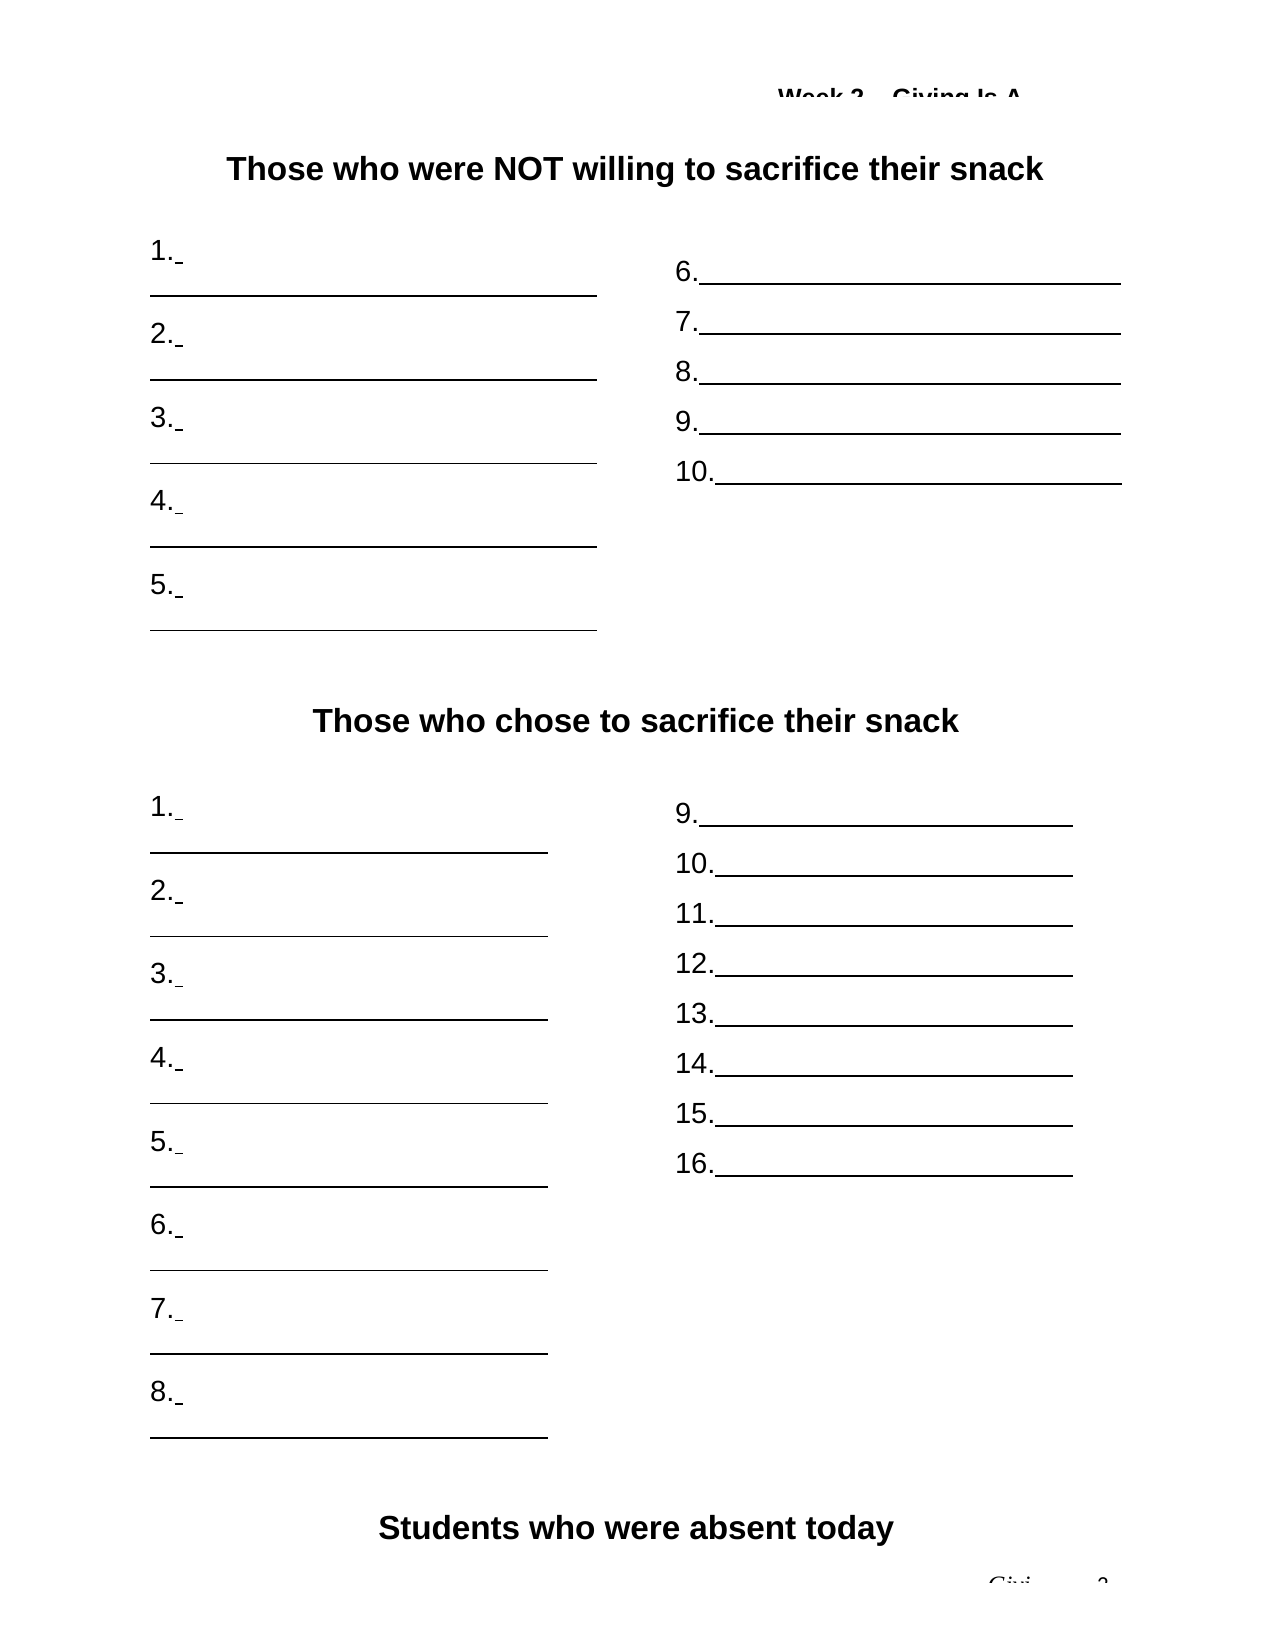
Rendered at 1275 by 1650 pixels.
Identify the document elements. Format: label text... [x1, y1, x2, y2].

text 16. [675, 1146, 1135, 1179]
text 8. [150, 1374, 548, 1437]
text 2. [150, 873, 548, 936]
text 5. [150, 1123, 548, 1186]
text 2. [150, 316, 597, 379]
text Students who were absent today [378, 1508, 1135, 1547]
text 7. [150, 1291, 548, 1353]
text 3. [150, 956, 548, 1019]
text 1. [150, 789, 548, 852]
text 7. [675, 304, 1135, 338]
text 12. [675, 946, 1135, 979]
text Those who chose to sacrifice their snack [312, 701, 1135, 739]
text 10. [675, 454, 1135, 488]
text 8. [675, 354, 1135, 388]
text 10. [675, 846, 1135, 879]
text 11. [675, 896, 1135, 929]
text 4. [150, 483, 597, 546]
text 1. [150, 233, 597, 295]
text 5. [150, 567, 597, 630]
text 15. [675, 1096, 1135, 1129]
text 6. [675, 254, 1135, 288]
text 9. [675, 796, 1135, 829]
text 14. [675, 1046, 1135, 1079]
text 6. [150, 1207, 548, 1270]
text 3. [150, 400, 597, 463]
text 4. [150, 1040, 548, 1103]
subtitle Those who were NOT willing to sacrifice their snack [226, 149, 1135, 187]
text 13. [675, 996, 1135, 1029]
text 9. [675, 404, 1135, 438]
